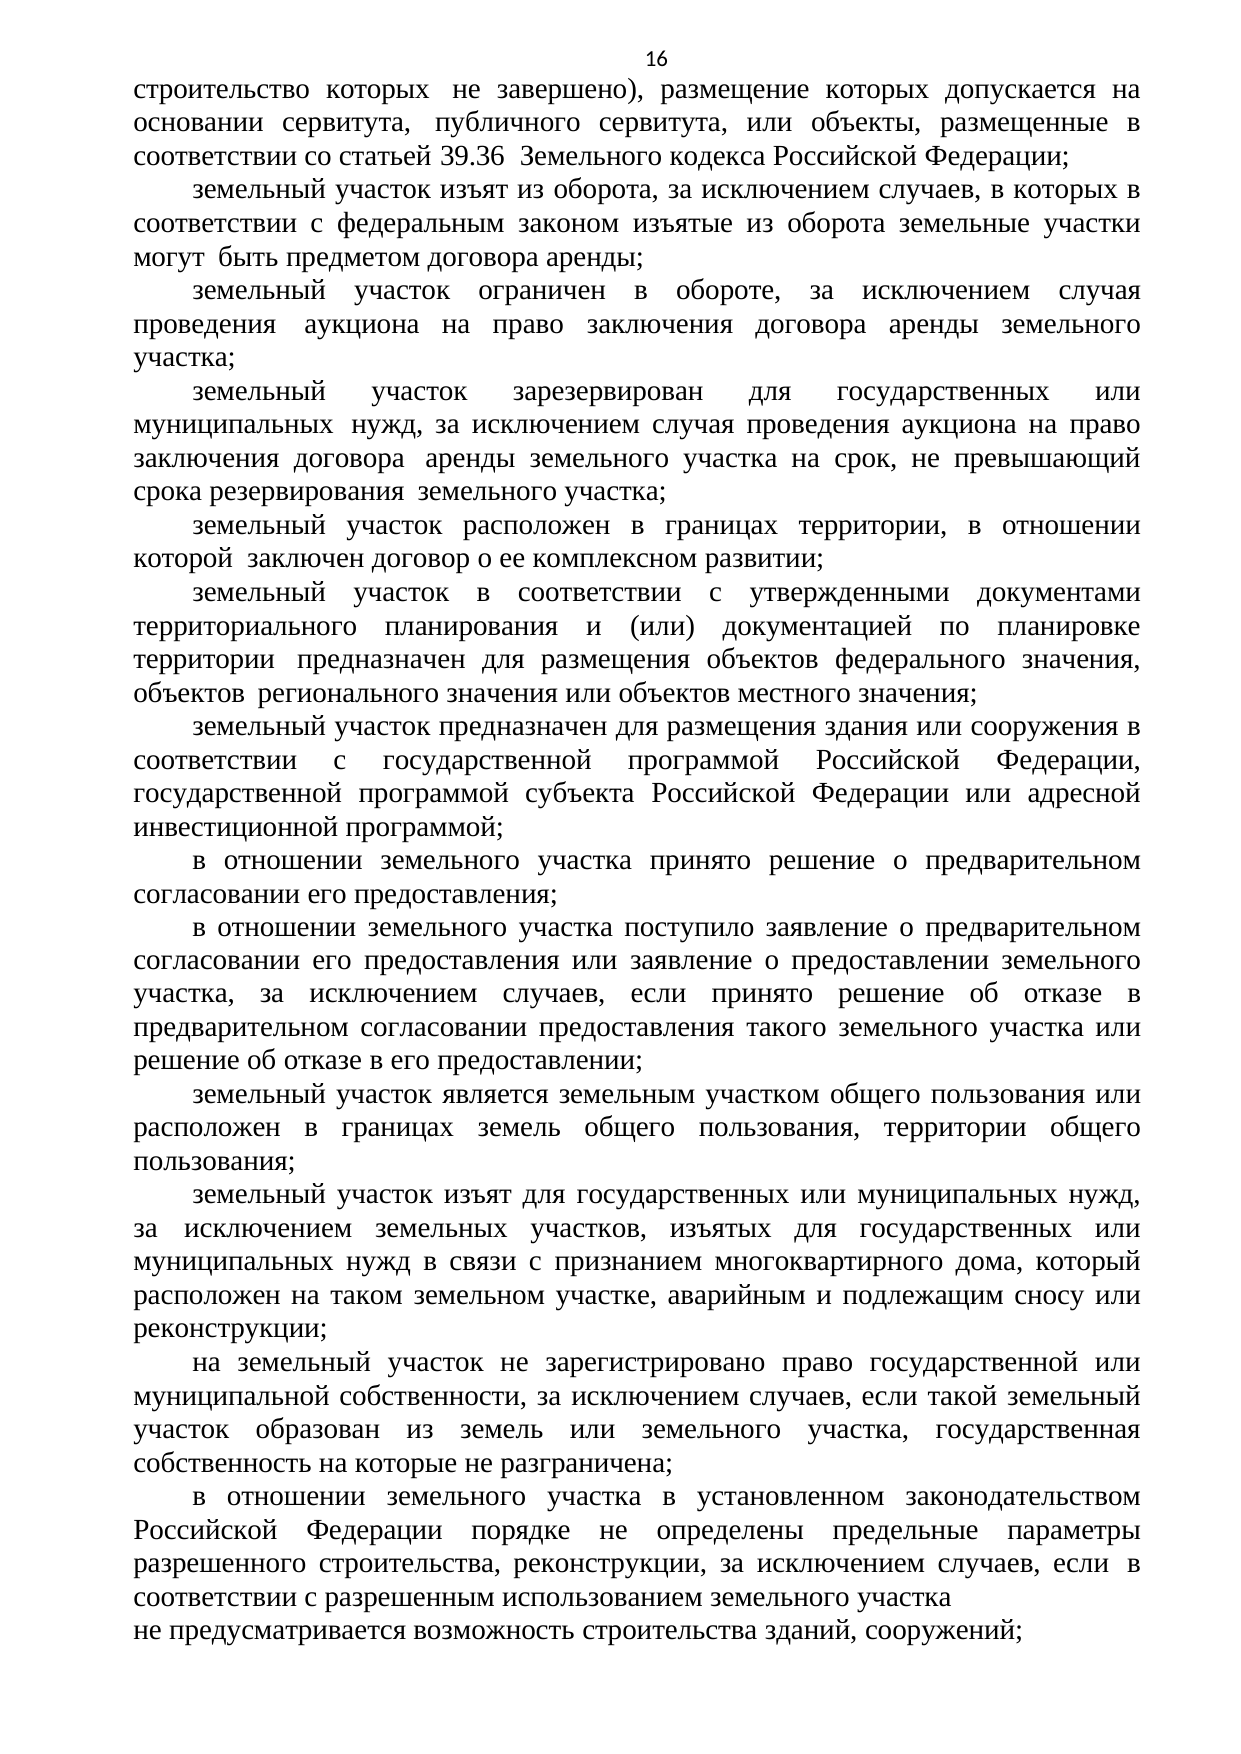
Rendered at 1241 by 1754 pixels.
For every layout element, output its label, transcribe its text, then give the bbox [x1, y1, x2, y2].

text земельный участок изъят из оборота, за исключением случаев, в которых в соответствии с федеральным законом изъятые из оборота земельные участки могут быть предметом договора аренды; [133, 172, 1141, 272]
text в отношении земельного участка в установленном законодательством Российской Федерации порядке не определены предельные параметры разрешенного строительства, реконструкции, за исключением случаев, если в соответствии с разрешенным использованием земельного участка [133, 1478, 1141, 1612]
text земельный участок зарезервирован для государственных или муниципальных нужд, за исключением случая проведения аукциона на право заключения договора аренды земельного участка на срок, не превышающий срока резервирования земельного участка; [133, 373, 1141, 507]
text на земельный участок не зарегистрировано право государственной или муниципальной собственности, за исключением случаев, если такой земельный участок образован из земель или земельного участка, государственная собственность на которые не разграничена; [133, 1344, 1141, 1478]
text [133, 71, 1141, 171]
text не предусматривается возможность строительства зданий, сооружений; [133, 1612, 1141, 1646]
text в отношении земельного участка принято решение о предварительном согласовании его предоставления; [133, 842, 1141, 909]
text земельный участок предназначен для размещения здания или сооружения в соответствии с государственной программой Российской Федерации, государственной программой субъекта Российской Федерации или адресной инвестиционной программой; [133, 708, 1141, 842]
text земельный участок изъят для государственных или муниципальных нужд, за исключением земельных участков, изъятых для государственных или муниципальных нужд в связи с признанием многоквартирного дома, который расположен на таком земельном участке, аварийным и подлежащим сносу или реконструкции; [133, 1176, 1141, 1344]
text в отношении земельного участка поступило заявление о предварительном согласовании его предоставления или заявление о предоставлении земельного участка, за исключением случаев, если принято решение об отказе в предварительном согласовании предоставления такого земельного участка или решение об отказе в его предоставлении; [133, 909, 1141, 1076]
text земельный участок расположен в границах территории, в отношении которой заключен договор о ее комплексном развитии; [133, 507, 1141, 574]
text земельный участок ограничен в обороте, за исключением случая проведения аукциона на право заключения договора аренды земельного участка; [133, 272, 1141, 373]
text земельный участок является земельным участком общего пользования или расположен в границах земель общего пользования, территории общего пользования; [133, 1076, 1141, 1176]
text земельный участок в соответствии с утвержденными документами территориального планирования и (или) документацией по планировке территории предназначен для размещения объектов федерального значения, объектов регионального значения или объектов местного значения; [133, 574, 1141, 708]
